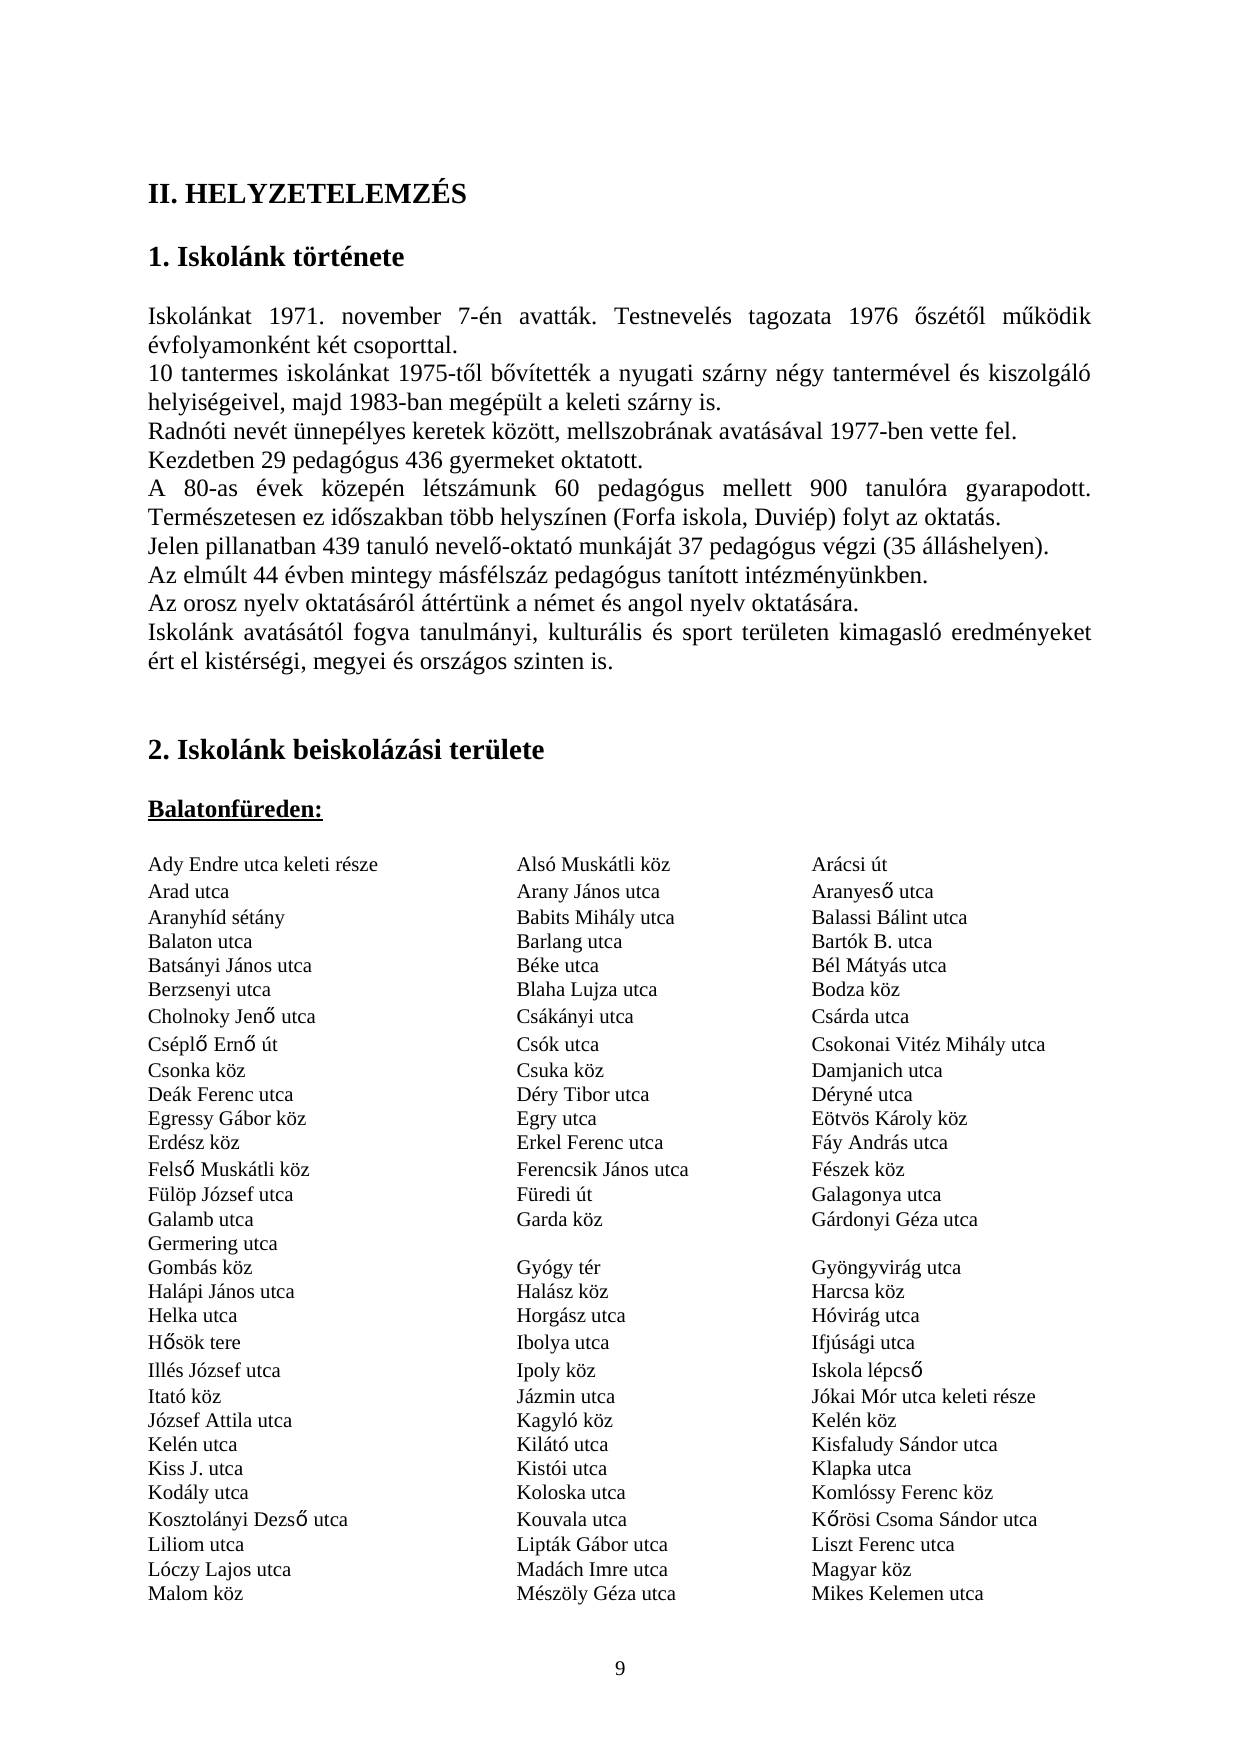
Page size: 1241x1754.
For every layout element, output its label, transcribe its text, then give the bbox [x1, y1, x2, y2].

text Erdész köz Erkel Ferenc utca Fáy András utca [148, 1130, 1092, 1154]
text 1. Iskolánk története [148, 239, 1092, 272]
text Iskolánkat 1971. november 7-én avatták. Testnevelés tagozata 1976 őszétől működik évfolyamonként két csoporttal. [148, 301, 1092, 358]
text Aranyhíd sétány Babits Mihály utca Balassi Bálint utca [148, 904, 1092, 929]
text Helka utca Horgász utca Hóvirág utca [148, 1303, 1092, 1327]
text József Attila utca Kagyló köz Kelén köz [148, 1408, 1092, 1432]
text Gombás köz Gyógy tér Gyöngyvirág utca [148, 1254, 1092, 1279]
text Fülöp József utca Füredi út Galagonya utca [148, 1182, 1092, 1206]
text Az elmúlt 44 évben mintegy másfélszáz pedagógus tanított intézményünkben. [148, 560, 1092, 588]
text Deák Ferenc utca Déry Tibor utca Déryné utca [148, 1082, 1092, 1106]
text Kosztolányi Dezső utca Kouvala utca Kőrösi Csoma Sándor utca [148, 1504, 1092, 1532]
text Radnóti nevét ünnepélyes keretek között, mellszobrának avatásával 1977-ben vette fel. [148, 416, 1092, 445]
text Galamb utca Garda köz Gárdonyi Géza utca [148, 1206, 1092, 1231]
text II. HELYZETELEMZÉS [148, 176, 1092, 210]
text Felső Muskátli köz Ferencsik János utca Fészek köz [148, 1154, 1092, 1182]
text Csonka köz Csuka köz Damjanich utca [148, 1058, 1092, 1082]
text Iskolánk avatásától fogva tanulmányi, kulturális és sport területen kimagasló eredményeket ért el kistérségi, megyei és országos szinten is. [148, 617, 1092, 675]
text Halápi János utca Halász köz Harcsa köz [148, 1279, 1092, 1303]
text Itató köz Jázmin utca Jókai Mór utca keleti része [148, 1384, 1092, 1408]
text Egressy Gábor köz Egry utca Eötvös Károly köz [148, 1106, 1092, 1130]
text Az orosz nyelv oktatásáról áttértünk a német és angol nyelv oktatására. [148, 588, 1092, 617]
text Jelen pillanatban 439 tanuló nevelő-oktató munkáját 37 pedagógus végzi (35 álláshelyen). [148, 531, 1092, 560]
text Illés József utca Ipoly köz Iskola lépcső [148, 1355, 1092, 1384]
text Lóczy Lajos utca Madách Imre utca Magyar köz [148, 1556, 1092, 1581]
text Cséplő Ernő út Csók utca Csokonai Vitéz Mihály utca [148, 1029, 1092, 1058]
text Balaton utca Barlang utca Bartók B. utca [148, 929, 1092, 953]
text Liliom utca Lipták Gábor utca Liszt Ferenc utca [148, 1532, 1092, 1556]
text Berzsenyi utca Blaha Lujza utca Bodza köz [148, 977, 1092, 1001]
text Ady Endre utca keleti része Alsó Muskátli köz Arácsi út [148, 852, 1092, 876]
text Balatonfüreden: [148, 794, 1092, 823]
text Kodály utca Koloska utca Komlóssy Ferenc köz [148, 1480, 1092, 1504]
text Kezdetben 29 pedagógus 436 gyermeket oktatott. [148, 445, 1092, 473]
text Arad utca Arany János utca Aranyeső utca [148, 876, 1092, 904]
text 10 tantermes iskolánkat 1975-től bővítették a nyugati szárny négy tantermével és kiszolgáló helyiségeivel, majd 1983-ban megépült a keleti szárny is. [148, 358, 1092, 416]
text Cholnoky Jenő utca Csákányi utca Csárda utca [148, 1001, 1092, 1029]
text A 80-as évek közepén létszámunk 60 pedagógus mellett 900 tanulóra gyarapodott. Természetesen ez időszakban több helyszínen (Forfa iskola, Duviép) folyt az oktatás. [148, 473, 1092, 531]
text Hősök tere Ibolya utca Ifjúsági utca [148, 1327, 1092, 1355]
text Kelén utca Kilátó utca Kisfaludy Sándor utca [148, 1432, 1092, 1456]
text Malom köz Mészöly Géza utca Mikes Kelemen utca [148, 1581, 1092, 1604]
text Batsányi János utca Béke utca Bél Mátyás utca [148, 953, 1092, 977]
text 2. Iskolánk beiskolázási területe [148, 732, 1092, 766]
text Kiss J. utca Kistói utca Klapka utca [148, 1456, 1092, 1480]
text Germering utca [148, 1231, 1092, 1254]
